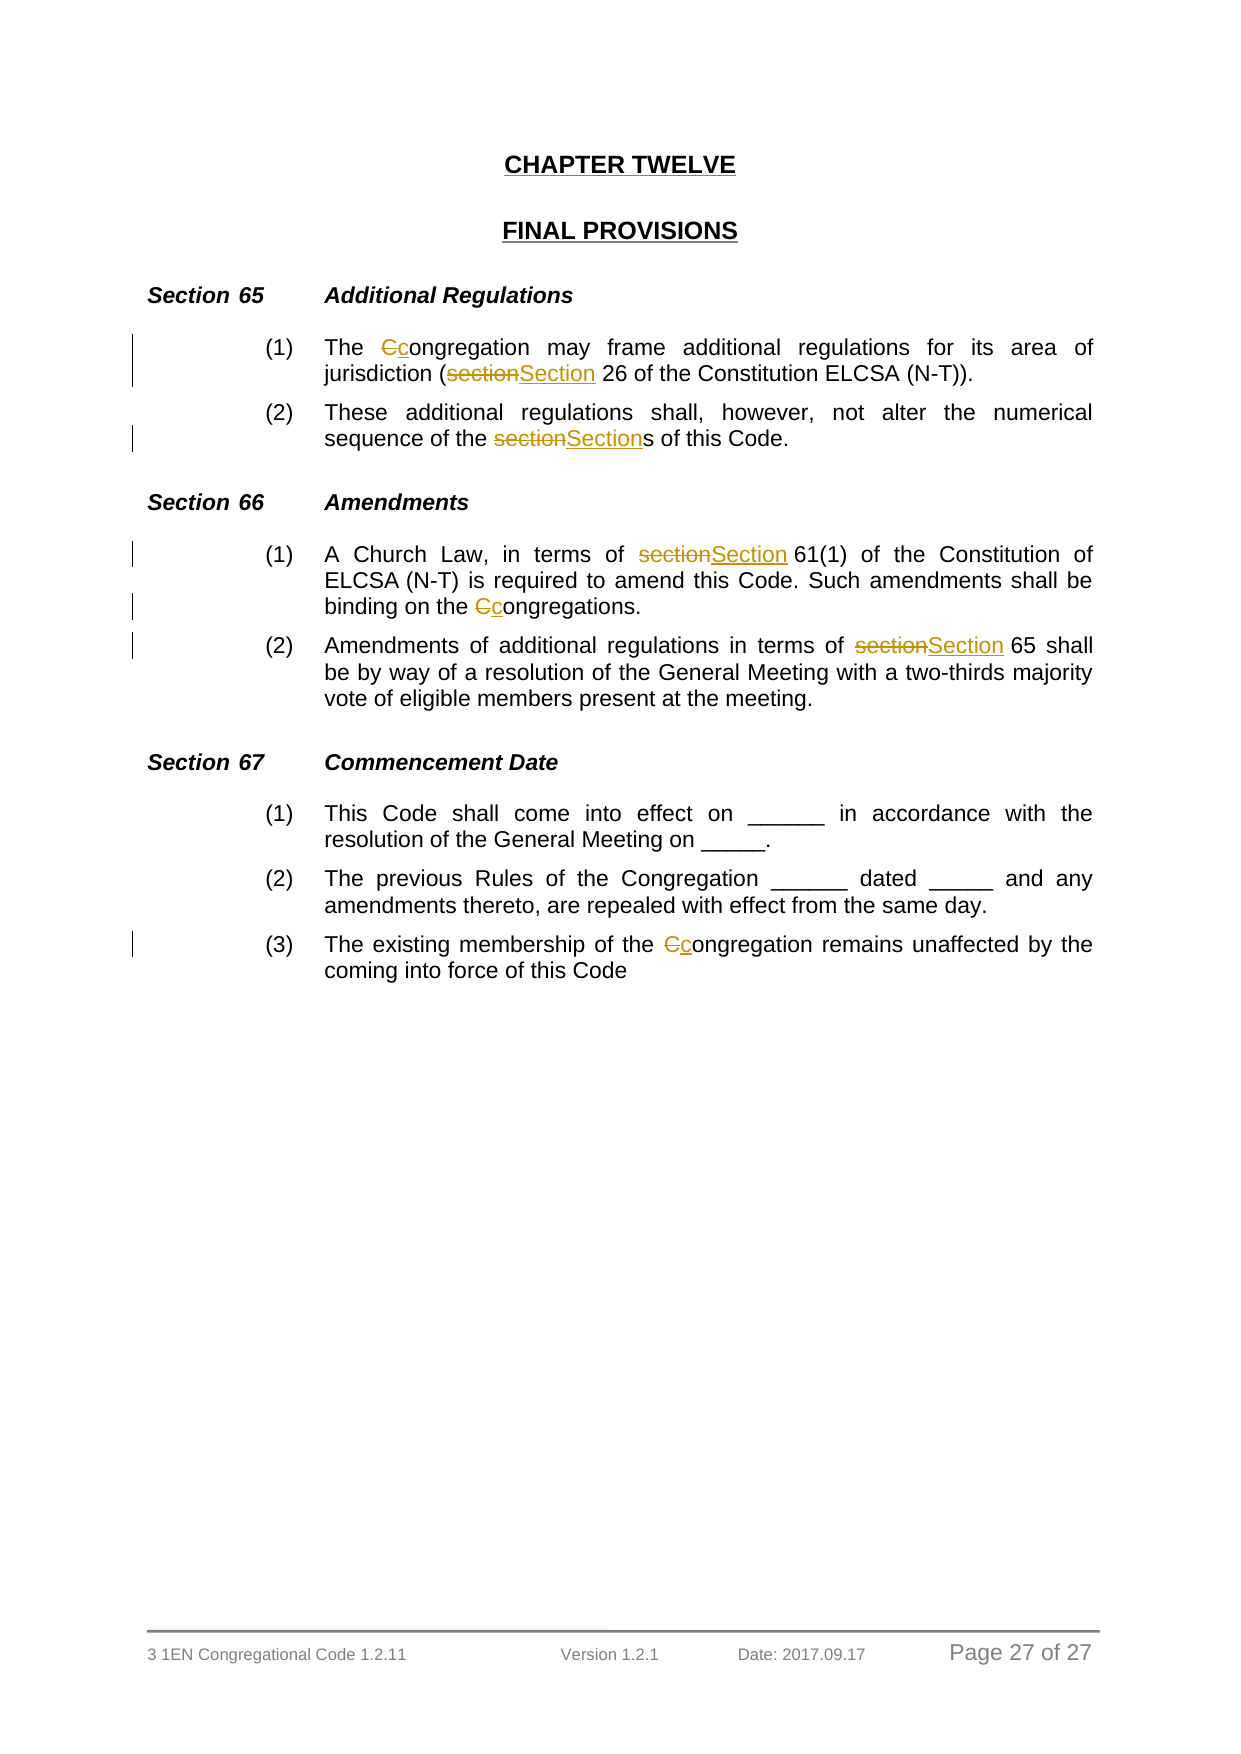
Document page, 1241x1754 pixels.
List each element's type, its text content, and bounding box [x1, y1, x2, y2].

subtitle Section 67 Commencement Date [147, 749, 1093, 775]
subtitle CHAPTER TWELVE [147, 150, 1093, 179]
text (1) This Code shall come into effect on ______ in accordance with the resolution of the General Meeting on _____. [147, 800, 1093, 853]
subtitle Section 65 Additional Regulations [147, 282, 1093, 309]
text (2) These additional regulations shall, however, not alter the numerical sequence of the s of this Code. [147, 399, 1093, 452]
text (2) Amendments of additional regulations in terms of 65 shall be by way of a resolution of the General Meeting with a two-thirds majority vote of eligible members present at the meeting. [147, 632, 1093, 711]
text (1) The ongregation may frame additional regulations for its area of jurisdiction ( 26 of the Constitution ELCSA (N-T)). [147, 334, 1093, 387]
subtitle FINAL PROVISIONS [147, 216, 1093, 245]
text (1) A Church Law, in terms of 61(1) of the Constitution of ELCSA (N-T) is required to amend this Code. Such amendments shall be binding on the ongregations. [147, 541, 1093, 620]
text (3) The existing membership of the ongregation remains unaffected by the coming into force of this Code [147, 931, 1093, 983]
text (2) The previous Rules of the Congregation ______ dated _____ and any amendments thereto, are repealed with effect from the same day. [147, 865, 1093, 918]
subtitle Section 66 Amendments [147, 489, 1093, 516]
